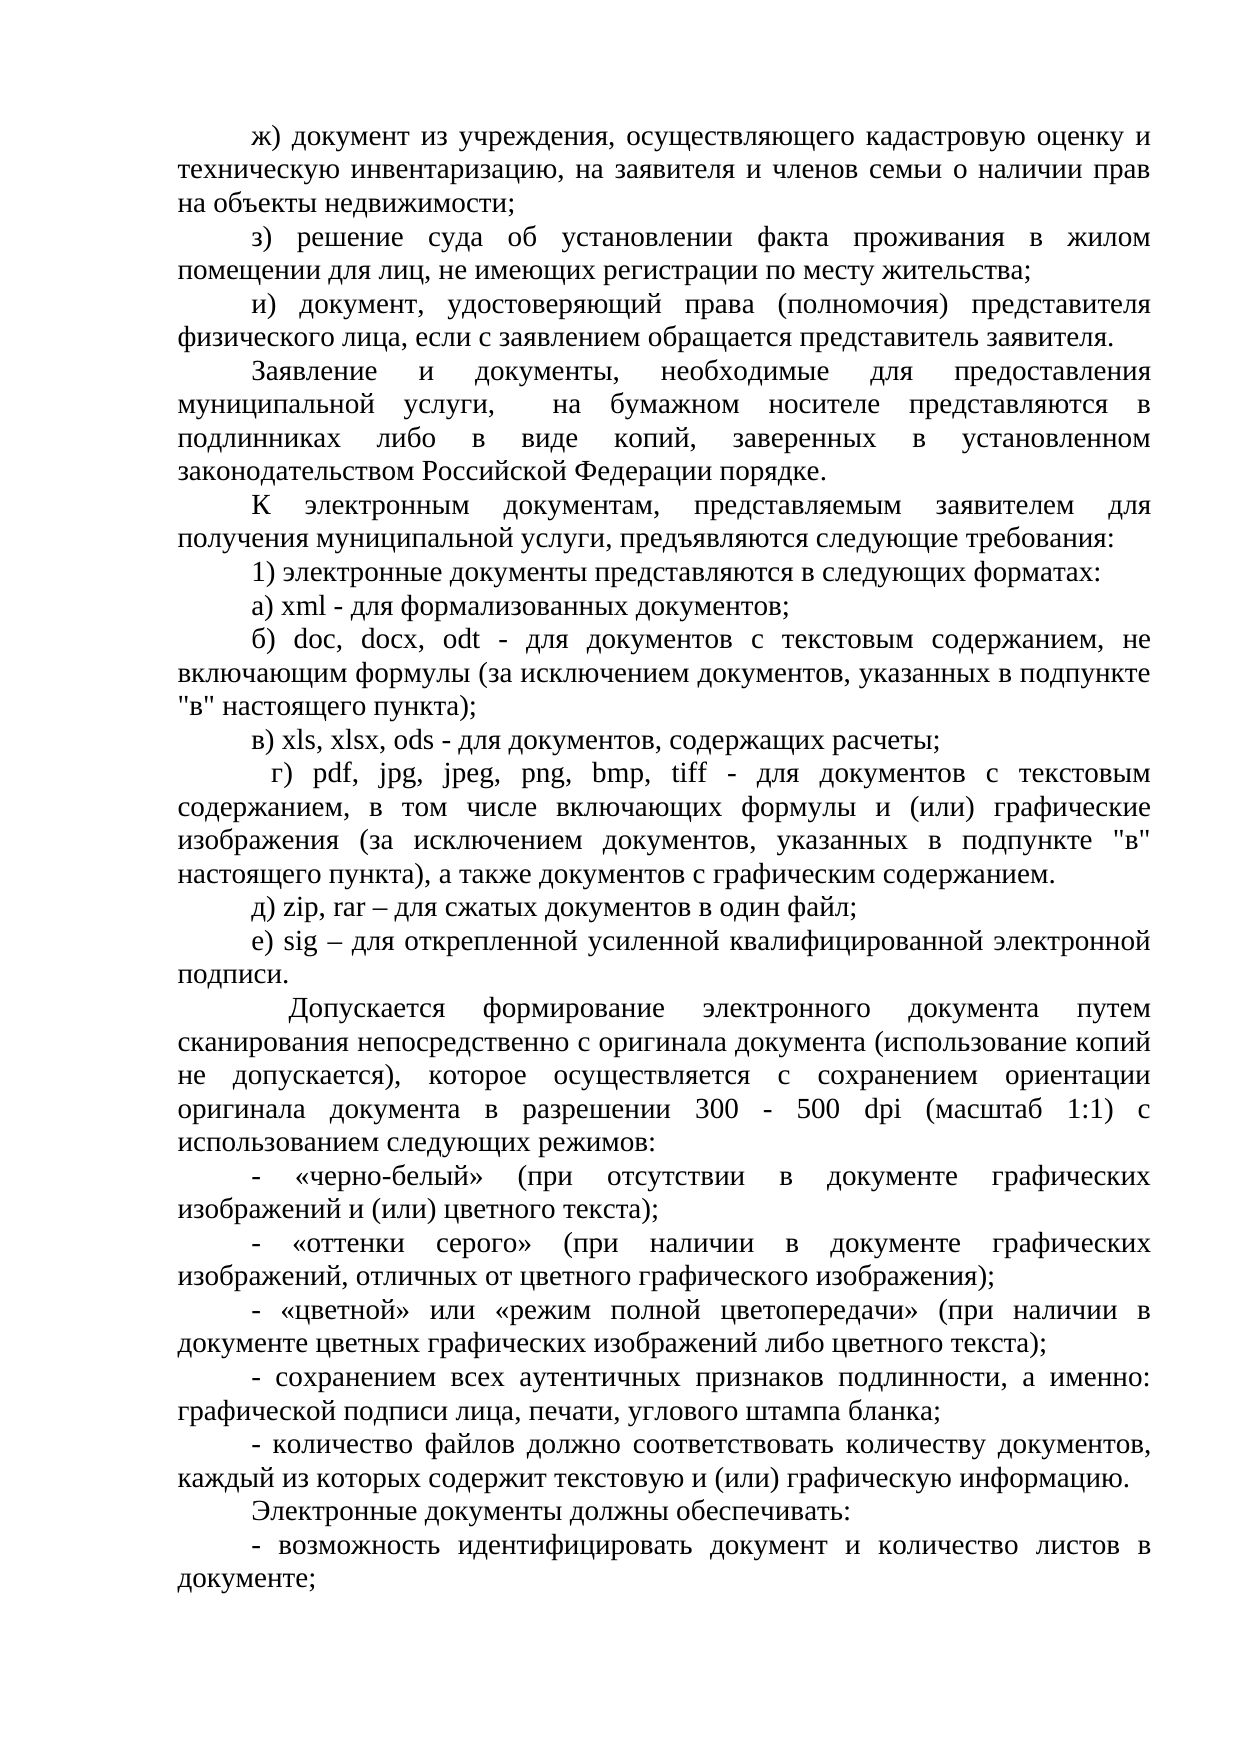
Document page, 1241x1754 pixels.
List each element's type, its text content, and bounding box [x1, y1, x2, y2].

text г) pdf, jpg, jpeg, png, bmp, tiff - для документов с текстовым содержанием, в том числе включающих формулы и (или) графические изображения (за исключением документов, указанных в подпункте "в" настоящего пункта), а также документов с графическим содержанием. [177, 755, 1152, 889]
text в) xls, xlsx, ods - для документов, содержащих расчеты; [177, 722, 1152, 755]
text з) решение суда об установлении факта проживания в жилом помещении для лиц, не имеющих регистрации по месту жительства; [177, 219, 1152, 286]
text а) xml - для формализованных документов; [177, 588, 1152, 621]
text е) sig – для открепленной усиленной квалифицированной электронной подписи. [177, 923, 1152, 990]
text - «черно-белый» (при отсутствии в документе графических изображений и (или) цветного текста); [177, 1158, 1152, 1225]
text - «оттенки серого» (при наличии в документе графических изображений, отличных от цветного графического изображения); [177, 1225, 1152, 1292]
text - сохранением всех аутентичных признаков подлинности, а именно: графической подписи лица, печати, углового штампа бланка; [177, 1359, 1152, 1426]
text - количество файлов должно соответствовать количеству документов, каждый из которых содержит текстовую и (или) графическую информацию. [177, 1426, 1152, 1493]
text Допускается формирование электронного документа путем сканирования непосредственно с оригинала документа (использование копий не допускается), которое осуществляется с сохранением ориентации оригинала документа в разрешении 300 - 500 dpi (масштаб 1:1) с использованием следующих режимов: [177, 990, 1152, 1158]
text д) zip, rar – для сжатых документов в один файл; [177, 889, 1152, 923]
text б) doc, docx, odt - для документов с текстовым содержанием, не включающим формулы (за исключением документов, указанных в подпункте "в" настоящего пункта); [177, 621, 1152, 722]
text - возможность идентифицировать документ и количество листов в документе; [177, 1527, 1152, 1594]
text и) документ, удостоверяющий права (полномочия) представителя физического лица, если с заявлением обращается представитель заявителя. [177, 286, 1152, 353]
text 1) электронные документы представляются в следующих форматах: [177, 554, 1152, 588]
text К электронным документам, представляемым заявителем для получения муниципальной услуги, предъявляются следующие требования: [177, 487, 1152, 554]
text ж) документ из учреждения, осуществляющего кадастровую оценку и техническую инвентаризацию, на заявителя и членов семьи о наличии прав на объекты недвижимости; [177, 118, 1152, 219]
text - «цветной» или «режим полной цветопередачи» (при наличии в документе цветных графических изображений либо цветного текста); [177, 1292, 1152, 1359]
text Электронные документы должны обеспечивать: [177, 1493, 1152, 1527]
text Заявление и документы, необходимые для предоставления муниципальной услуги, на бумажном носителе представляются в подлинниках либо в виде копий, заверенных в установленном законодательством Российской Федерации порядке. [177, 353, 1152, 487]
